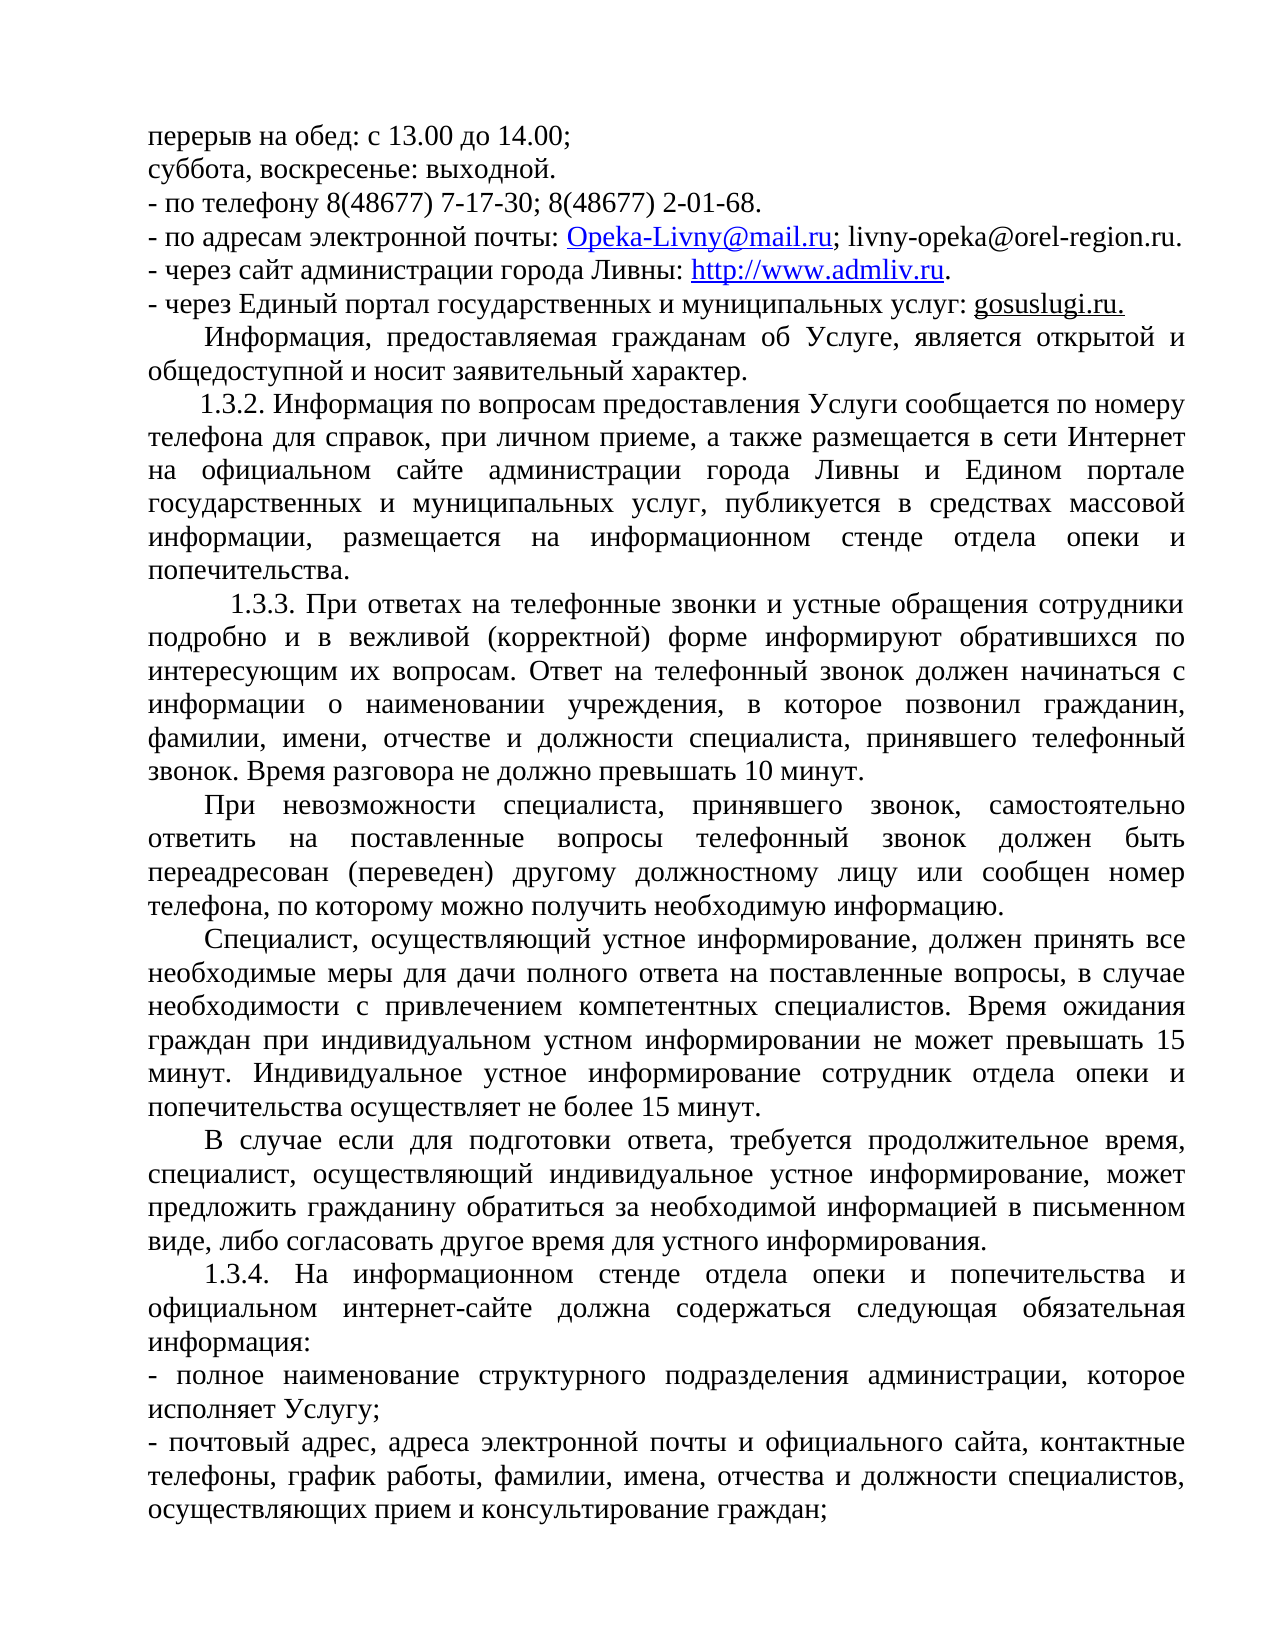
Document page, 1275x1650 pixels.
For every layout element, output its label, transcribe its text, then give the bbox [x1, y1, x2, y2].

text 1.3.3. При ответах на телефонные звонки и устные обращения сотрудники подробно и в вежливой (корректной) форме информируют обратившихся по интересующим их вопросам. Ответ на телефонный звонок должен начинаться с информации о наименовании учреждения, в которое позвонил гражданин, фамилии, имени, отчестве и должности специалиста, принявшего телефонный звонок. Время разговора не должно превышать 10 минут. [148, 586, 1186, 787]
text - через сайт администрации города Ливны: http://www.admliv.ru. [148, 252, 1186, 286]
text При невозможности специалиста, принявшего звонок, самостоятельно ответить на поставленные вопросы телефонный звонок должен быть переадресован (переведен) другому должностному лицу или сообщен номер телефона, по которому можно получить необходимую информацию. [148, 787, 1186, 921]
text Специалист, осуществляющий устное информирование, должен принять все необходимые меры для дачи полного ответа на поставленные вопросы, в случае необходимости с привлечением компетентных специалистов. Время ожидания граждан при индивидуальном устном информировании не может превышать 15 минут. Индивидуальное устное информирование сотрудник отдела опеки и попечительства осуществляет не более 15 минут. [148, 921, 1186, 1122]
text - почтовый адрес, адреса электронной почты и официального сайта, контактные телефоны, график работы, фамилии, имена, отчества и должности специалистов, осуществляющих прием и консультирование граждан; [148, 1424, 1186, 1525]
text перерыв на обед: с 13.00 до 14.00; [148, 118, 1186, 152]
text Информация, предоставляемая гражданам об Услуге, является открытой и общедоступной и носит заявительный характер. [148, 319, 1186, 386]
text - по телефону 8(48677) 7-17-30; 8(48677) 2-01-68. [148, 185, 1186, 219]
text 1.3.2. Информация по вопросам предоставления Услуги сообщается по номеру телефона для справок, при личном приеме, а также размещается в сети Интернет на официальном сайте администрации города Ливны и Едином портале государственных и муниципальных услуг, публикуется в средствах массовой информации, размещается на информационном стенде отдела опеки и попечительства. [148, 386, 1186, 586]
text - через Единый портал государственных и муниципальных услуг: gosuslugi.ru. [148, 286, 1186, 319]
text - полное наименование структурного подразделения администрации, которое исполняет Услугу; [148, 1357, 1186, 1424]
text суббота, воскресенье: выходной. [148, 152, 1186, 185]
text В случае если для подготовки ответа, требуется продолжительное время, специалист, осуществляющий индивидуальное устное информирование, может предложить гражданину обратиться за необходимой информацией в письменном виде, либо согласовать другое время для устного информирования. [148, 1122, 1186, 1257]
text 1.3.4. На информационном стенде отдела опеки и попечительства и официальном интернет-сайте должна содержаться следующая обязательная информация: [148, 1257, 1186, 1357]
text - по адресам электронной почты: Opeka-Livny@mail.ru; livny-opeka@orel-region.ru. [148, 219, 1186, 252]
